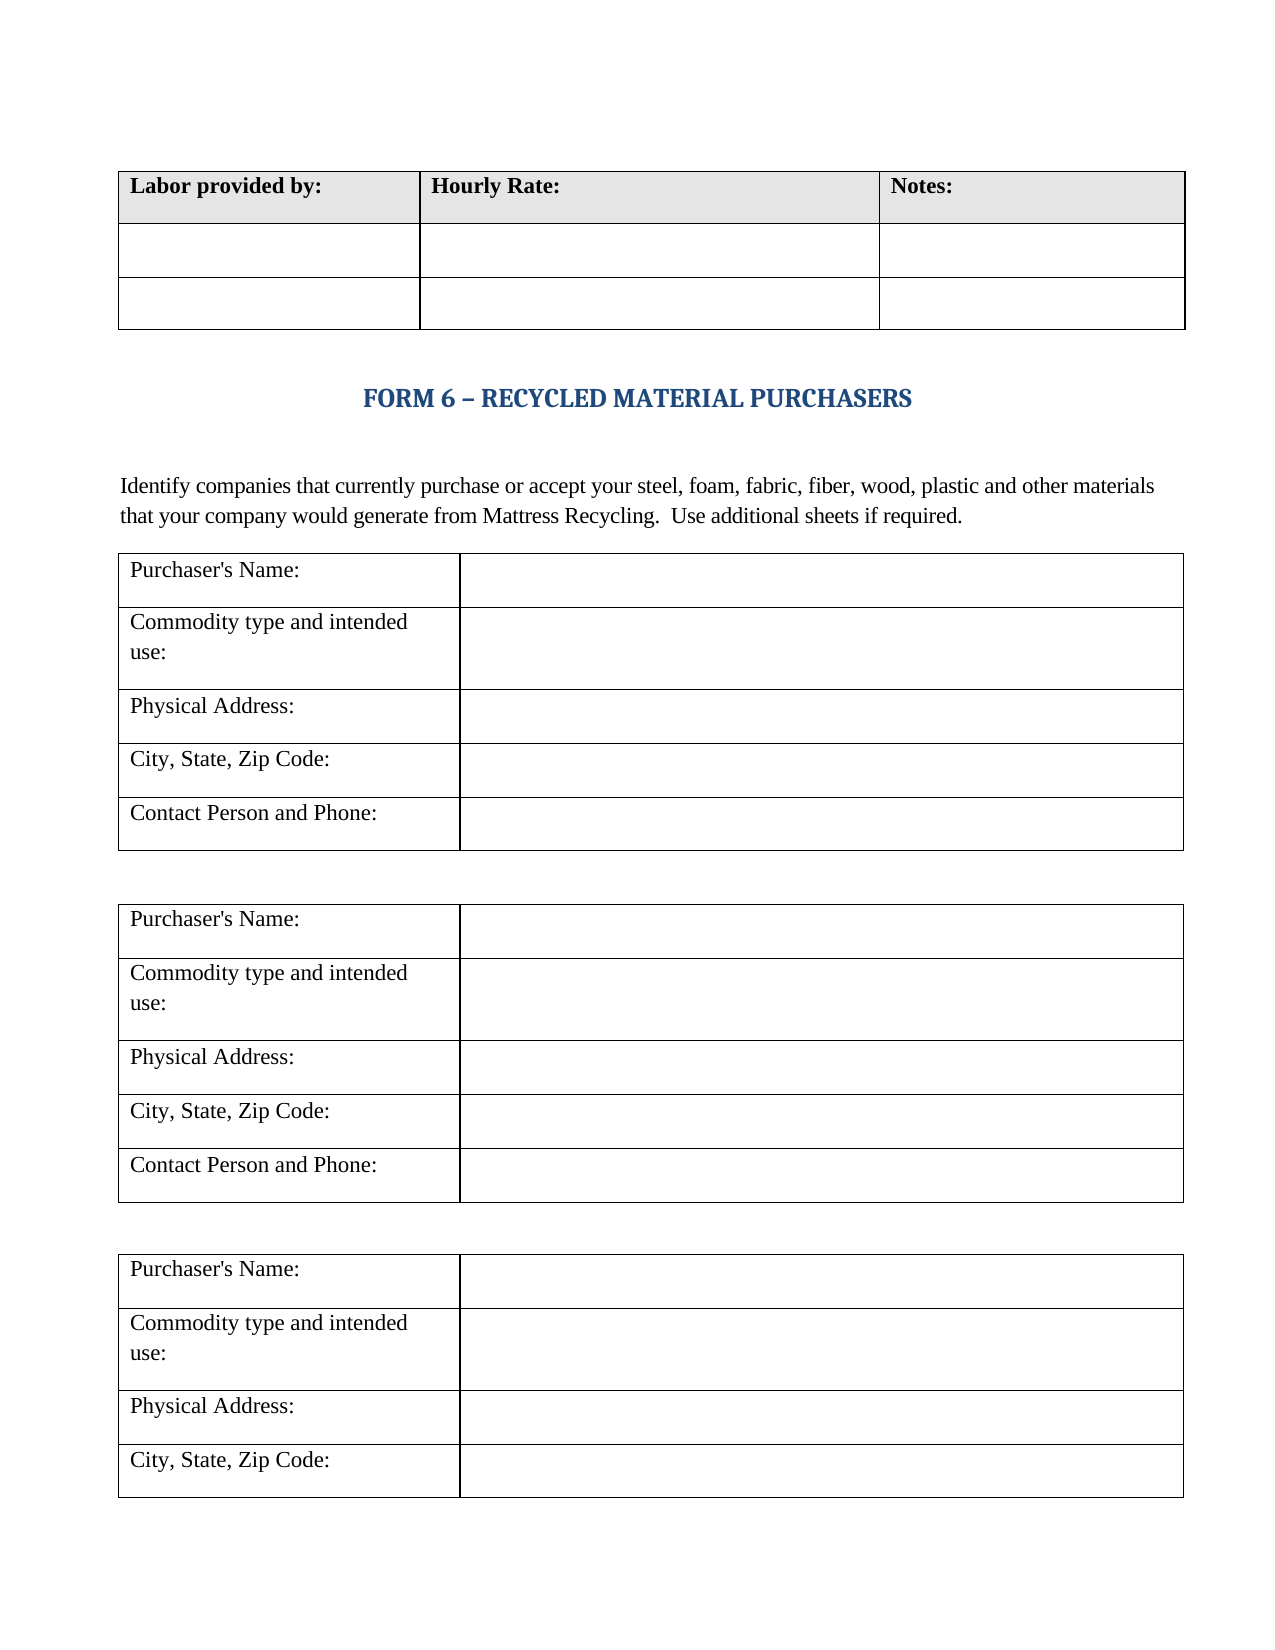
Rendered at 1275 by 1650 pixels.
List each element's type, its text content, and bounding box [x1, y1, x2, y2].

table_cell [461, 1041, 1183, 1094]
table_cell [119, 224, 419, 277]
table_cell [461, 608, 1183, 689]
table_cell [119, 278, 419, 329]
table_cell [461, 1391, 1183, 1443]
table_cell [880, 278, 1184, 329]
table_cell [461, 1149, 1183, 1202]
table_cell [461, 1445, 1183, 1497]
table_cell Physical Address: [119, 690, 459, 743]
table_cell [421, 278, 879, 329]
table_cell Commodity type and intended use: [119, 608, 459, 689]
table_cell Commodity type and intended use: [119, 959, 459, 1040]
table_header Purchaser's Name: [119, 905, 459, 958]
table_header [461, 554, 1183, 607]
table_header Notes: [880, 172, 1184, 223]
table_cell Physical Address: [119, 1391, 459, 1443]
table_cell City, State, Zip Code: [119, 1095, 459, 1148]
table_cell [880, 224, 1184, 277]
table_cell [461, 744, 1183, 797]
table_cell [421, 224, 879, 277]
table_header Hourly Rate: [421, 172, 879, 223]
table_cell Physical Address: [119, 1041, 459, 1094]
subtitle FORM 6 – RECYCLED MATERIAL PURCHASERS [120, 383, 1155, 414]
table_cell [461, 1095, 1183, 1148]
table_header Purchaser's Name: [119, 1255, 459, 1307]
table_header [461, 1255, 1183, 1307]
table_header Labor provided by: [119, 172, 419, 223]
table_cell Commodity type and intended use: [119, 1309, 459, 1390]
table_cell City, State, Zip Code: [119, 1445, 459, 1497]
table_cell [461, 1309, 1183, 1390]
table_cell Contact Person and Phone: [119, 1149, 459, 1202]
table_cell [461, 798, 1183, 850]
table_header [461, 905, 1183, 958]
table_cell [461, 690, 1183, 743]
text Identify companies that currently purchase or accept your steel, foam, fabric, fiber, wood, plastic and other materials that your company would generate from Mattress Recycling. Use additional sheets if required. [120, 472, 1155, 528]
table_header Purchaser's Name: [119, 554, 459, 607]
table_cell [461, 959, 1183, 1040]
table_cell City, State, Zip Code: [119, 744, 459, 797]
table_cell Contact Person and Phone: [119, 798, 459, 850]
